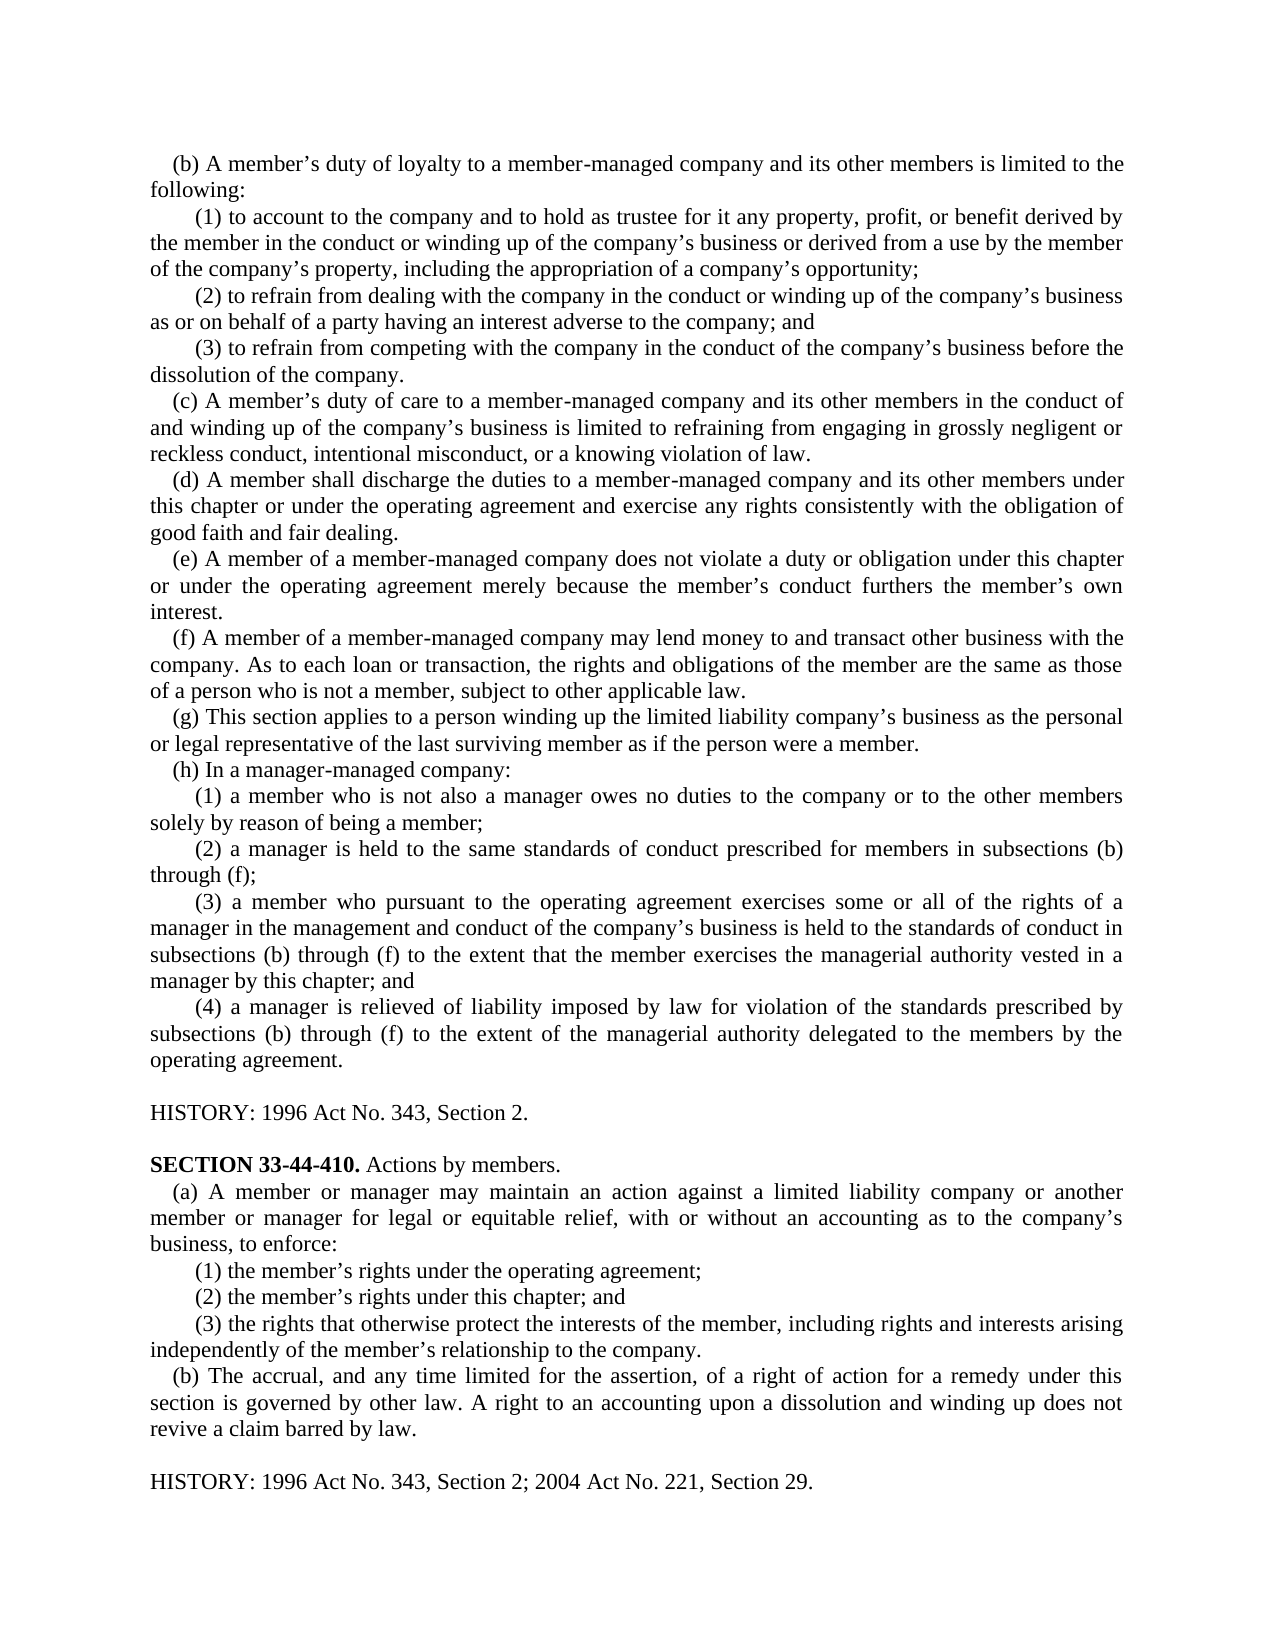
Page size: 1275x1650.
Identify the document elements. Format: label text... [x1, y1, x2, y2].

text (f) A member of a member-managed company may lend money to and transact other business with the company. As to each loan or transaction, the rights and obligations of the member are the same as those of a person who is not a member, subject to other applicable law. [150, 624, 1125, 703]
text (e) A member of a member-managed company does not violate a duty or obligation under this chapter or under the operating agreement merely because the member’s conduct furthers the member’s own interest. [150, 545, 1125, 624]
text (h) In a manager-managed company: [150, 756, 1125, 782]
text HISTORY: 1996 Act No. 343, Section 2; 2004 Act No. 221, Section 29. [150, 1468, 1125, 1494]
text HISTORY: 1996 Act No. 343, Section 2. [150, 1099, 1125, 1125]
text (b) A member’s duty of loyalty to a member-managed company and its other members is limited to the following: [150, 150, 1125, 203]
text (3) to refrain from competing with the company in the conduct of the company’s business before the dissolution of the company. [150, 334, 1125, 387]
text (4) a manager is relieved of liability imposed by law for violation of the standards prescribed by subsections (b) through (f) to the extent of the managerial authority delegated to the members by the operating agreement. [150, 993, 1125, 1072]
text (c) A member’s duty of care to a member-managed company and its other members in the conduct of and winding up of the company’s business is limited to refraining from engaging in grossly negligent or reckless conduct, intentional misconduct, or a knowing violation of law. [150, 387, 1125, 466]
text (3) a member who pursuant to the operating agreement exercises some or all of the rights of a manager in the management and conduct of the company’s business is held to the standards of conduct in subsections (b) through (f) to the extent that the member exercises the managerial authority vested in a manager by this chapter; and [150, 888, 1125, 993]
text (2) the member’s rights under this chapter; and [150, 1283, 1125, 1309]
text (2) to refrain from dealing with the company in the conduct or winding up of the company’s business as or on behalf of a party having an interest adverse to the company; and [150, 282, 1125, 334]
text (b) The accrual, and any time limited for the assertion, of a right of action for a remedy under this section is governed by other law. A right to an accounting upon a dissolution and winding up does not revive a claim barred by law. [150, 1362, 1125, 1441]
text (1) a member who is not also a manager owes no duties to the company or to the other members solely by reason of being a member; [150, 782, 1125, 835]
text (d) A member shall discharge the duties to a member-managed company and its other members under this chapter or under the operating agreement and exercise any rights consistently with the obligation of good faith and fair dealing. [150, 466, 1125, 545]
text (1) to account to the company and to hold as trustee for it any property, profit, or benefit derived by the member in the conduct or winding up of the company’s business or derived from a use by the member of the company’s property, including the appropriation of a company’s opportunity; [150, 203, 1125, 282]
text SECTION 33-44-410. Actions by members. [150, 1151, 1125, 1178]
text (g) This section applies to a person winding up the limited liability company’s business as the personal or legal representative of the last surviving member as if the person were a member. [150, 703, 1125, 756]
text (3) the rights that otherwise protect the interests of the member, including rights and interests arising independently of the member’s relationship to the company. [150, 1309, 1125, 1362]
text (2) a manager is held to the same standards of conduct prescribed for members in subsections (b) through (f); [150, 835, 1125, 888]
text (1) the member’s rights under the operating agreement; [150, 1257, 1125, 1283]
text (a) A member or manager may maintain an action against a limited liability company or another member or manager for legal or equitable relief, with or without an accounting as to the company’s business, to enforce: [150, 1178, 1125, 1257]
